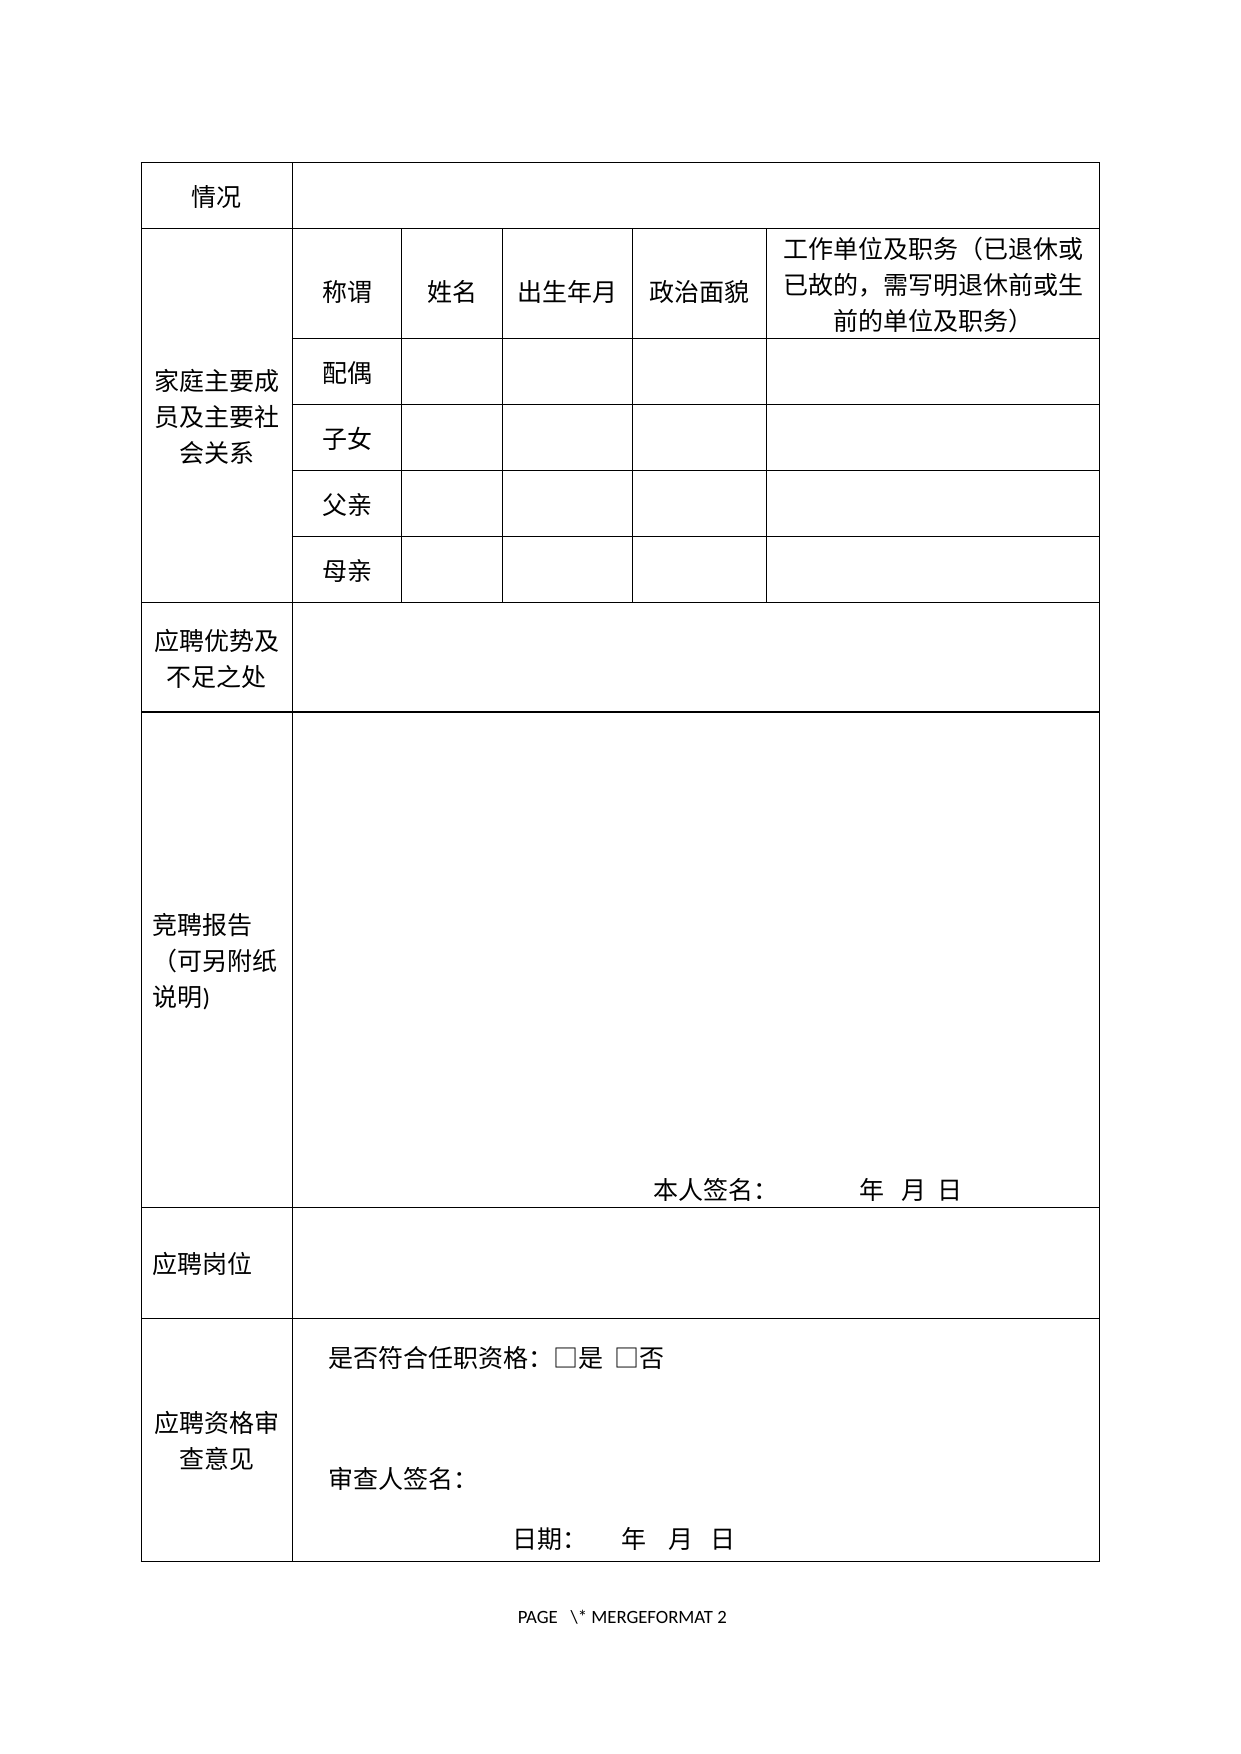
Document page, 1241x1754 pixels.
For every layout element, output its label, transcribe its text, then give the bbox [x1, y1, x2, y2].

table_cell [767, 537, 1099, 602]
table_cell [503, 537, 632, 602]
table_cell 工作单位及职务（已退休或已故的，需写明退休前或生前的单位及职务） [767, 229, 1099, 338]
table_cell [293, 163, 1099, 228]
table_cell [402, 405, 502, 470]
table_cell 近三年奖惩情况 [142, 163, 292, 228]
table_cell [503, 405, 632, 470]
table_cell 子女 [293, 405, 401, 470]
table_cell [293, 603, 1099, 711]
table_cell [767, 471, 1099, 536]
table_cell [402, 537, 502, 602]
table_cell 应聘优势及不足之处 [142, 603, 292, 711]
table_cell 出生年月 [503, 229, 632, 338]
table_cell [402, 339, 502, 404]
table_cell [503, 339, 632, 404]
table_cell [633, 471, 766, 536]
table_cell 配偶 [293, 339, 401, 404]
table_cell [293, 1208, 1099, 1318]
table_cell [767, 339, 1099, 404]
table_cell 是否符合任职资格：□是 □否 审查人签名： 日期： 年 月 日 [293, 1319, 1099, 1561]
table_cell [402, 471, 502, 536]
table_cell 家庭主要成员及主要社会关系 [142, 229, 292, 602]
table_cell 应聘岗位 [142, 1208, 292, 1318]
table_cell 称谓 [293, 229, 401, 338]
table_cell 姓名 [402, 229, 502, 338]
table_cell 本人签名： 年 月 日 [293, 713, 1099, 1207]
table_cell [633, 537, 766, 602]
table_cell [767, 405, 1099, 470]
table_cell 政治面貌 [633, 229, 766, 338]
table_cell [633, 339, 766, 404]
table_cell 竞聘报告（可另附纸说明) [142, 713, 292, 1207]
table_cell [503, 471, 632, 536]
table_cell 父亲 [293, 471, 401, 536]
table_cell 母亲 [293, 537, 401, 602]
table_cell 应聘资格审查意见 [142, 1319, 292, 1561]
table_cell [633, 405, 766, 470]
